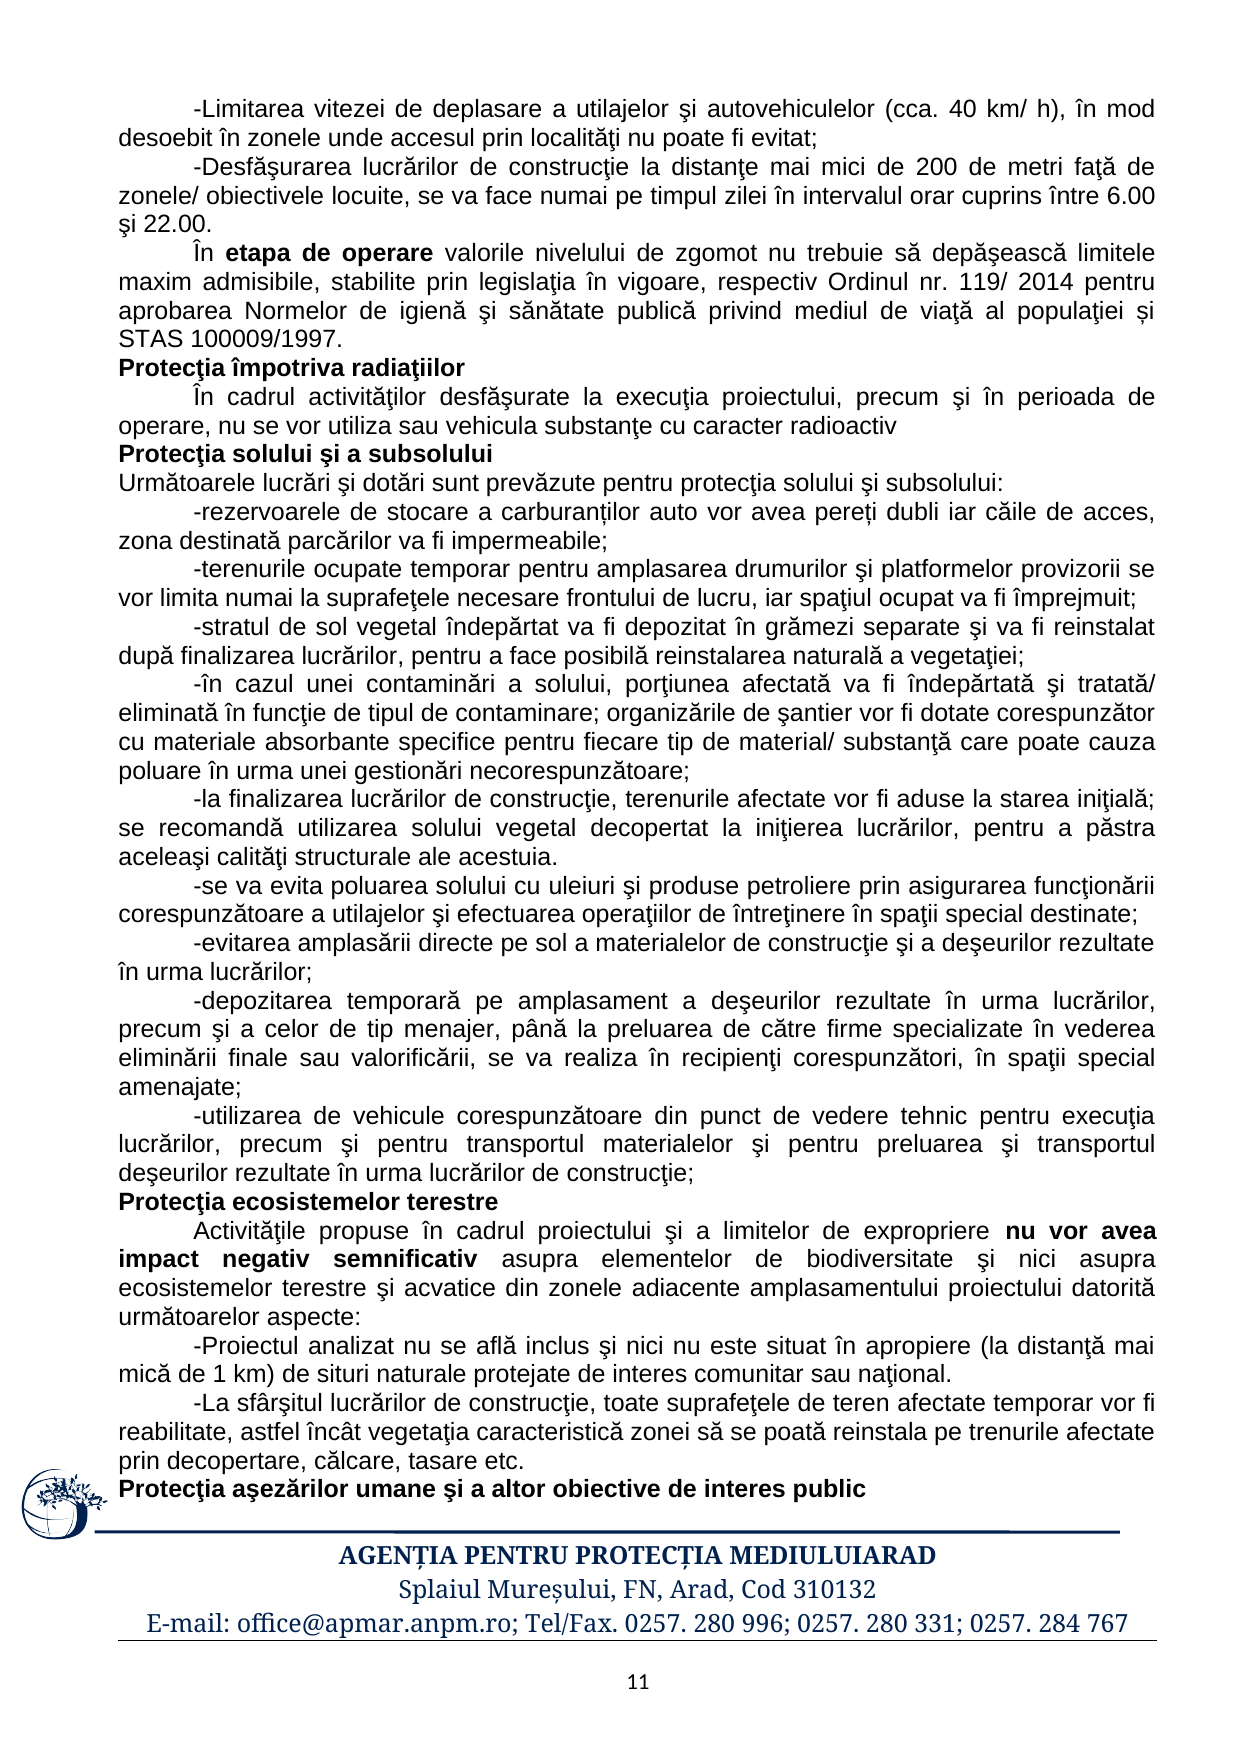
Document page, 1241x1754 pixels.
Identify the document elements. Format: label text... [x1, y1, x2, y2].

text Următoarele lucrări şi dotări sunt prevăzute pentru protecţia solului şi subsolului: [118, 468, 1157, 497]
list Protecţia aşezărilor umane şi a altor obiective de interes public [118, 1474, 1157, 1503]
text -stratul de sol vegetal îndepărtat va fi depozitat în grămezi separate şi va fi reinstalat după finalizarea lucrărilor, pentru a face posibilă reinstalarea naturală a vegetaţiei; [118, 612, 1157, 669]
text -depozitarea temporară pe amplasament a deşeurilor rezultate în urma lucrărilor, precum şi a celor de tip menajer, până la preluarea de către firme specializate în vederea eliminării finale sau valorificării, se va realiza în recipienţi corespunzători, în spaţii special amenajate; [118, 986, 1157, 1101]
text În etapa de operare valorile nivelului de zgomot nu trebuie să depăşească limitele maxim admisibile, stabilite prin legislaţia în vigoare, respectiv Ordinul nr. 119/ 2014 pentru aprobarea Normelor de igienă şi sănătate publică privind mediul de viaţă al populaţiei și STAS 100009/1997. [118, 238, 1157, 353]
text Protecţia solului şi a subsolului [118, 439, 1157, 468]
text În cadrul activităţilor desfăşurate la execuţia proiectului, precum şi în perioada de operare, nu se vor utiliza sau vehicula substanţe cu caracter radioactiv [118, 382, 1157, 439]
list -Proiectul analizat nu se află inclus şi nici nu este situat în apropiere (la distanţă mai mică de 1 km) de situri naturale protejate de interes comunitar sau naţional. [118, 1331, 1157, 1388]
text -terenurile ocupate temporar pentru amplasarea drumurilor şi platformelor provizorii se vor limita numai la suprafeţele necesare frontului de lucru, iar spaţiul ocupat va fi împrejmuit; [118, 554, 1157, 612]
text -în cazul unei contaminări a solului, porţiunea afectată va fi îndepărtată şi tratată/ eliminată în funcţie de tipul de contaminare; organizările de şantier vor fi dotate corespunzător cu materiale absorbante specifice pentru fiecare tip de material/ substanţă care poate cauza poluare în urma unei gestionări necorespunzătoare; [118, 669, 1157, 784]
text -la finalizarea lucrărilor de construcţie, terenurile afectate vor fi aduse la starea iniţială; se recomandă utilizarea solului vegetal decopertat la iniţierea lucrărilor, pentru a păstra aceleaşi calităţi structurale ale acestuia. [118, 784, 1157, 871]
text -se va evita poluarea solului cu uleiuri şi produse petroliere prin asigurarea funcţionării corespunzătoare a utilajelor şi efectuarea operaţiilor de întreţinere în spaţii special destinate; [118, 871, 1157, 928]
list -La sfârşitul lucrărilor de construcţie, toate suprafeţele de teren afectate temporar vor fi reabilitate, astfel încât vegetaţia caracteristică zonei să se poată reinstala pe trenurile afectate prin decopertare, călcare, tasare etc. [118, 1388, 1157, 1474]
text Protecţia împotriva radiaţiilor [118, 353, 1157, 382]
text -Limitarea vitezei de deplasare a utilajelor şi autovehiculelor (cca. 40 km/ h), în mod desoebit în zonele unde accesul prin localităţi nu poate fi evitat; [118, 94, 1157, 152]
text -Desfăşurarea lucrărilor de construcţie la distanţe mai mici de 200 de metri faţă de zonele/ obiectivele locuite, se va face numai pe timpul zilei în intervalul orar cuprins între 6.00 şi 22.00. [118, 152, 1157, 238]
text -utilizarea de vehicule corespunzătoare din punct de vedere tehnic pentru execuţia lucrărilor, precum şi pentru transportul materialelor şi pentru preluarea şi transportul deşeurilor rezultate în urma lucrărilor de construcţie; [118, 1101, 1157, 1187]
text -evitarea amplasării directe pe sol a materialelor de construcţie şi a deşeurilor rezultate în urma lucrărilor; [118, 928, 1157, 986]
text Protecţia ecosistemelor terestre [118, 1187, 1157, 1216]
text -rezervoarele de stocare a carburanților auto vor avea pereți dubli iar căile de acces, zona destinată parcărilor va fi impermeabile; [118, 497, 1157, 554]
text Activităţile propuse în cadrul proiectului şi a limitelor de expropriere nu vor avea impact negativ semnificativ asupra elementelor de biodiversitate şi nici asupra ecosistemelor terestre şi acvatice din zonele adiacente amplasamentului proiectului datorită următoarelor aspecte: [118, 1216, 1157, 1331]
